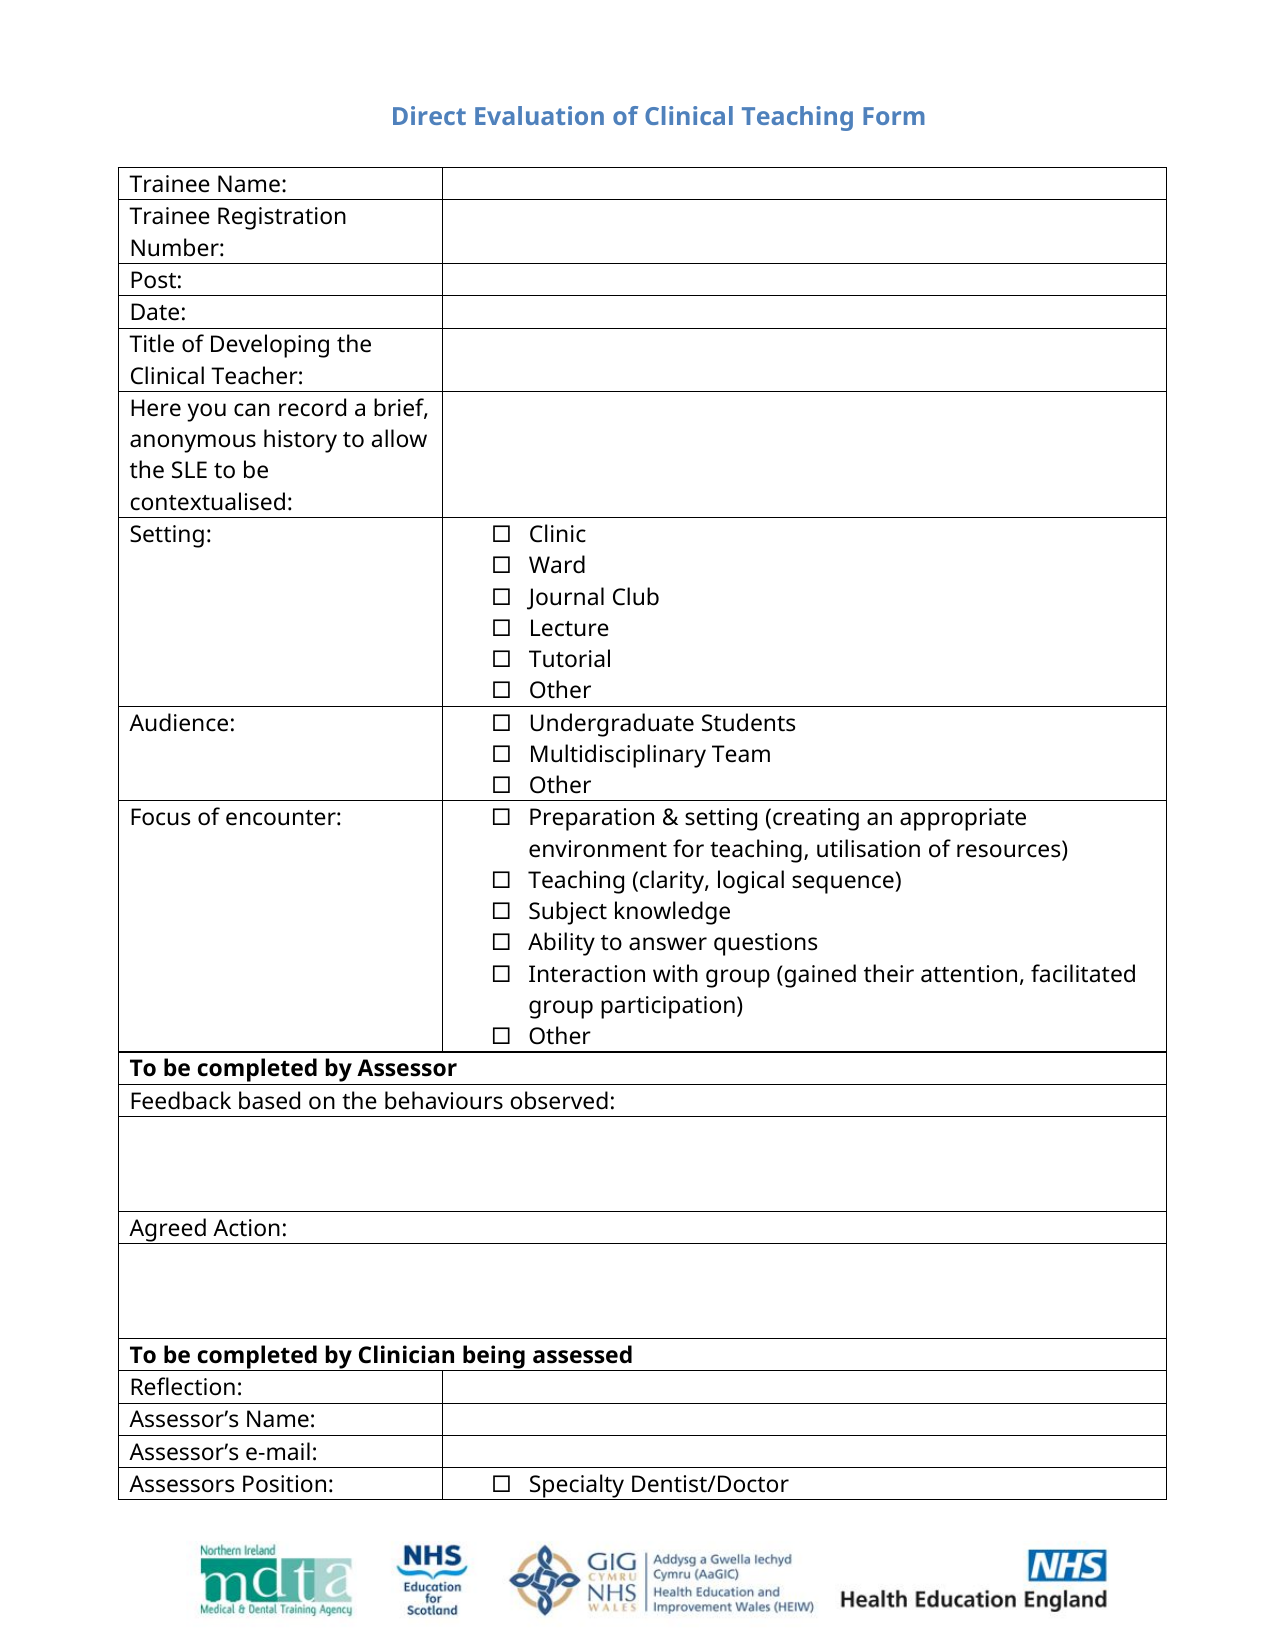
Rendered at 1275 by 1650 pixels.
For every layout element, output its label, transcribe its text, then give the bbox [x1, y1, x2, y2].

table_cell [443, 1371, 1166, 1402]
table_cell [443, 1436, 1166, 1467]
table_cell [119, 1117, 1166, 1211]
table_cell [119, 1244, 1166, 1338]
text Direct Evaluation of Clinical Teaching Form [308, 99, 1009, 133]
table_cell [443, 329, 1166, 391]
table_header Trainee Name: [119, 168, 442, 199]
table_cell Audience: [119, 707, 442, 800]
table_cell Assessor’s Name: [119, 1404, 442, 1435]
table_cell Post: [119, 264, 442, 295]
table_cell Date: [119, 296, 442, 327]
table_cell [443, 1468, 1166, 1499]
table_cell Undergraduate Students Multidisciplinary Team Other [443, 707, 1166, 800]
table_cell Here you can record a brief, anonymous history to allow the SLE to be contextualised: [119, 392, 442, 517]
table_cell Trainee Registration Number: [119, 200, 442, 263]
table_cell Feedback based on the behaviours observed: [119, 1085, 1166, 1116]
table_cell To be completed by Clinician being assessed [119, 1339, 1166, 1370]
table_cell Agreed Action: [119, 1212, 1166, 1243]
picture [186, 1524, 1127, 1644]
table_cell Focus of encounter: [119, 801, 442, 1051]
table_cell Reflection: [119, 1371, 442, 1402]
table_cell To be completed by Assessor [119, 1053, 1166, 1084]
table_cell Assessor’s e-mail: [119, 1436, 442, 1467]
table_cell Title of Developing the Clinical Teacher: [119, 329, 442, 391]
table_cell [443, 1404, 1166, 1435]
table_cell Preparation & setting (creating an appropriate environment for teaching, utilisation of resources) Teaching (clarity, logical sequence) Subject knowledge Ability to answer questions Interaction with group (gained their attention, facilitated group participation) Other [443, 801, 1166, 1051]
table_header [443, 168, 1166, 199]
table_cell [443, 264, 1166, 295]
table_cell Setting: [119, 518, 442, 706]
table_cell Assessors Position: [119, 1468, 442, 1499]
table_cell Clinic Ward Journal Club Lecture Tutorial Other [443, 518, 1166, 706]
table_cell [443, 296, 1166, 327]
table_cell [443, 392, 1166, 517]
table_cell [443, 200, 1166, 263]
